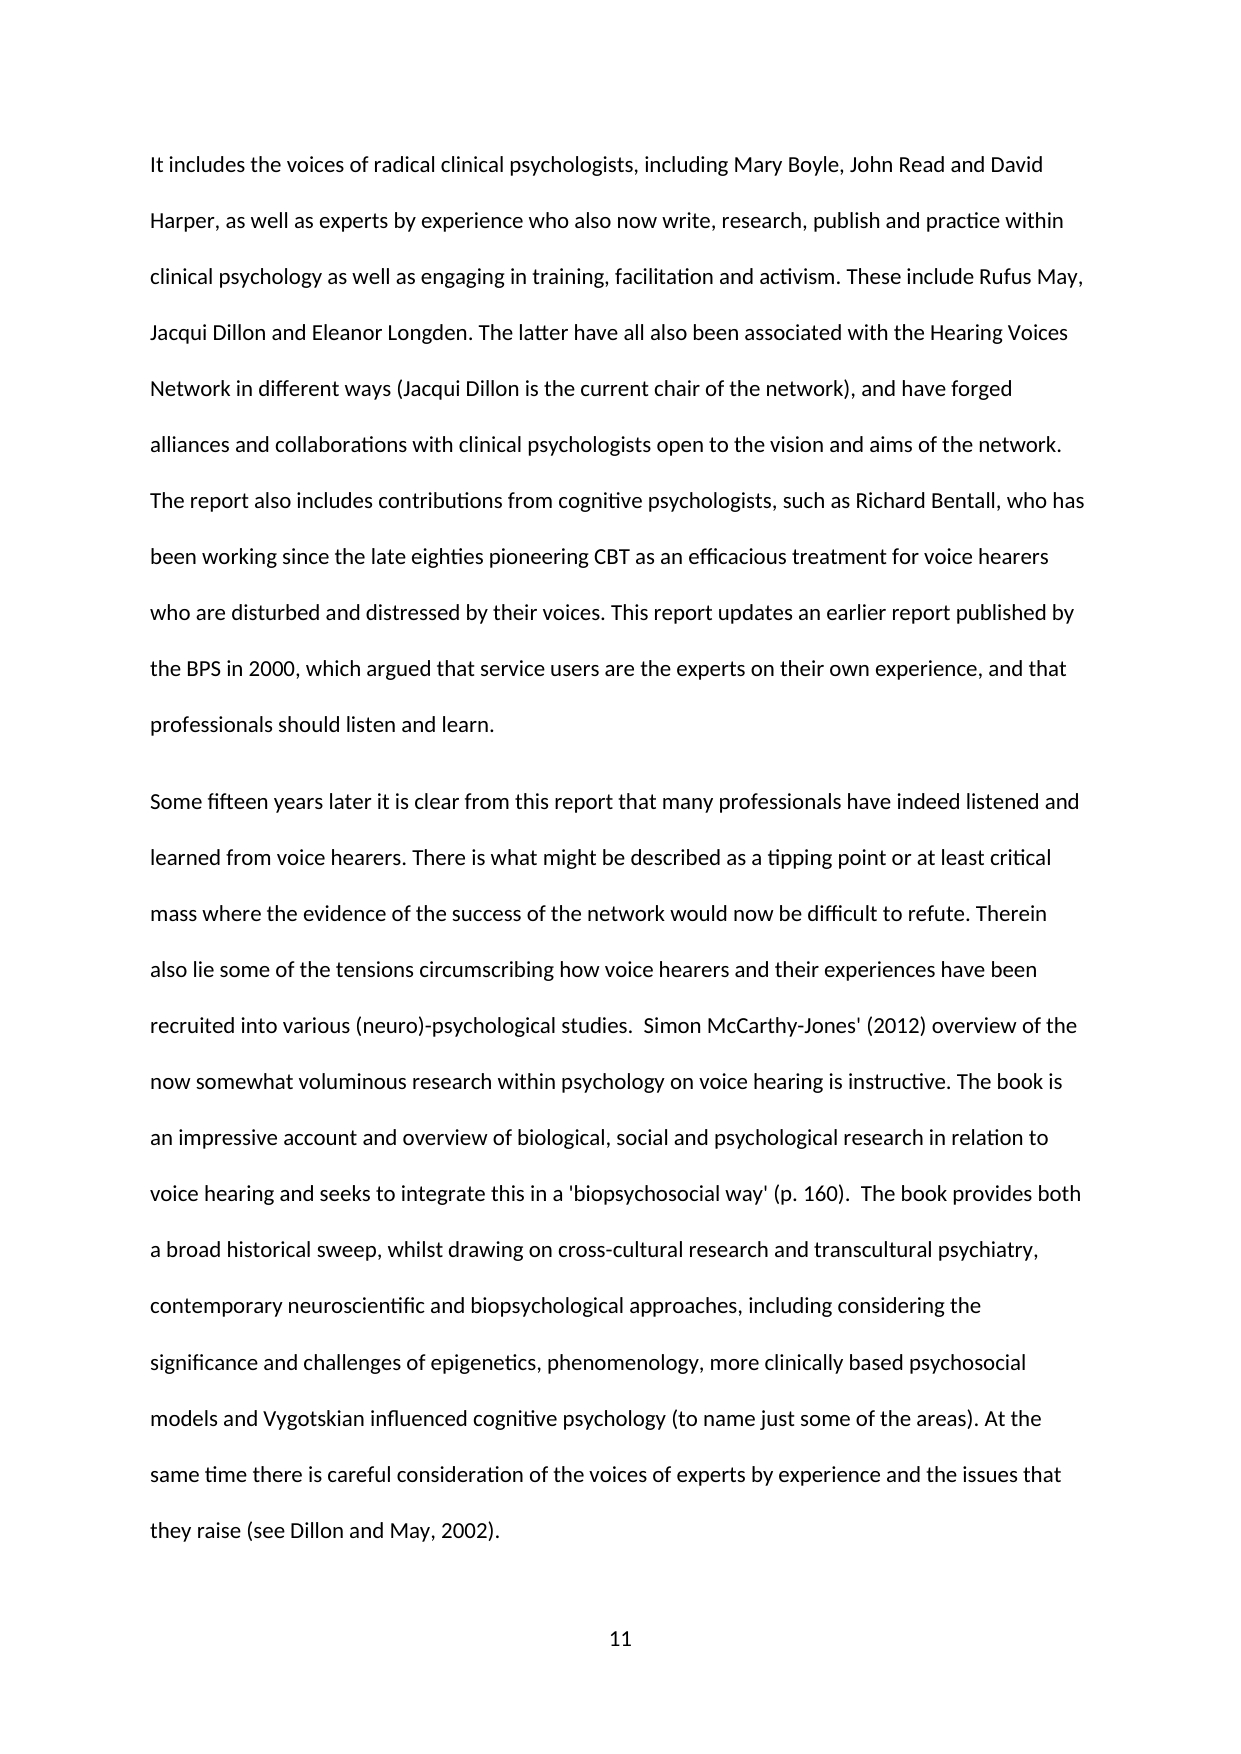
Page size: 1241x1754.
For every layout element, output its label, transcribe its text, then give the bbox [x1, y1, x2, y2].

text Some fifteen years later it is clear from this report that many professionals have indeed listened and learned from voice hearers. There is what might be described as a tipping point or at least critical mass where the evidence of the success of the network would now be difficult to refute. Therein also lie some of the tensions circumscribing how voice hearers and their experiences have been recruited into various (neuro)-psychological studies. Simon McCarthy-Jones' (2012) overview of the now somewhat voluminous research within psychology on voice hearing is instructive. The book is an impressive account and overview of biological, social and psychological research in relation to voice hearing and seeks to integrate this in a 'biopsychosocial way' (p. 160). The book provides both a broad historical sweep, whilst drawing on cross-cultural research and transcultural psychiatry, contemporary neuroscientific and biopsychological approaches, including considering the significance and challenges of epigenetics, phenomenology, more clinically based psychosocial models and Vygotskian influenced cognitive psychology (to name just some of the areas). At the same time there is careful consideration of the voices of experts by experience and the issues that they raise (see Dillon and May, 2002). [150, 787, 1090, 1544]
text It includes the voices of radical clinical psychologists, including Mary Boyle, John Read and David Harper, as well as experts by experience who also now write, research, publish and practice within clinical psychology as well as engaging in training, facilitation and activism. These include Rufus May, Jacqui Dillon and Eleanor Longden. The latter have all also been associated with the Hearing Voices Network in different ways (Jacqui Dillon is the current chair of the network), and have forged alliances and collaborations with clinical psychologists open to the vision and aims of the network. The report also includes contributions from cognitive psychologists, such as Richard Bentall, who has been working since the late eighties pioneering CBT as an efficacious treatment for voice hearers who are disturbed and distressed by their voices. This report updates an earlier report published by the BPS in 2000, which argued that service users are the experts on their own experience, and that professionals should listen and learn. [150, 150, 1090, 738]
